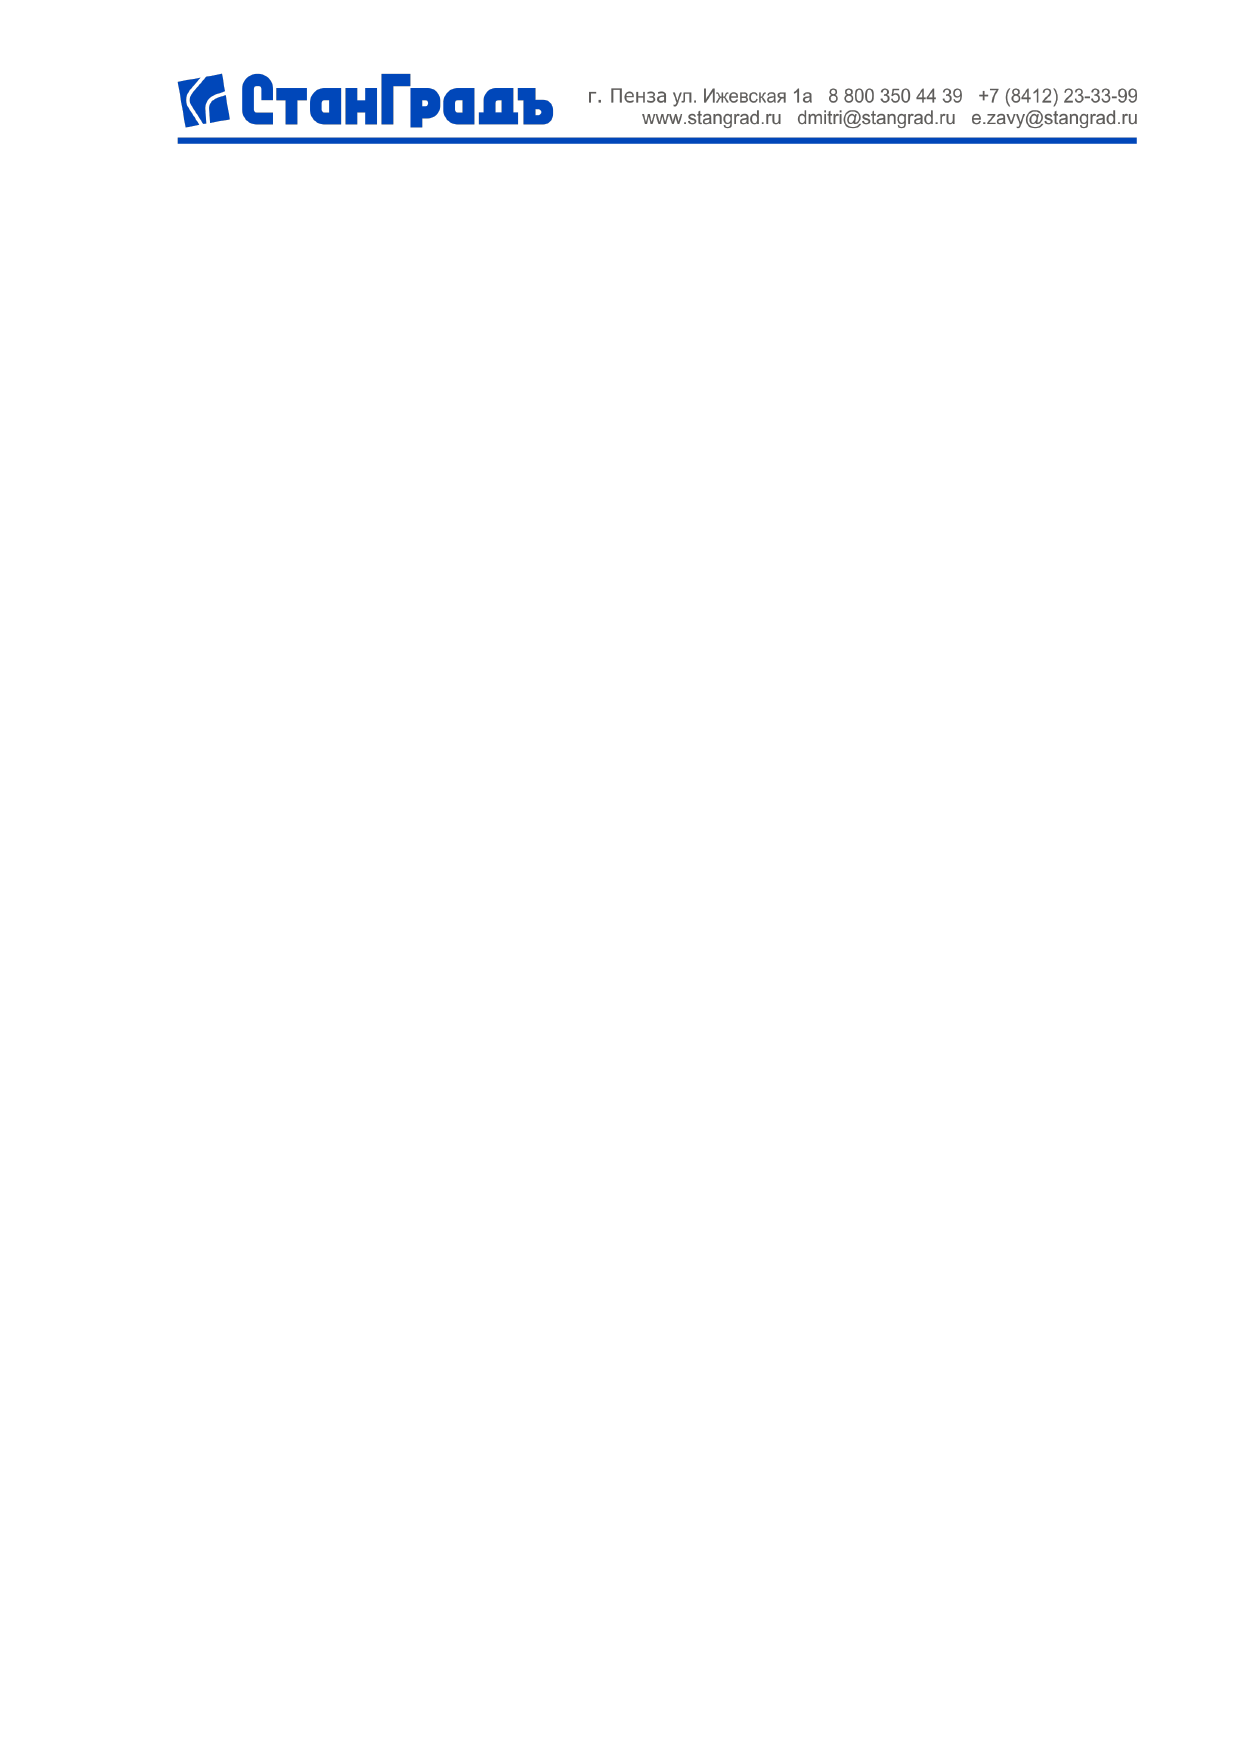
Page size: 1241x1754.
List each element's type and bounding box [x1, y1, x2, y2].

picture [177, 73, 1137, 144]
